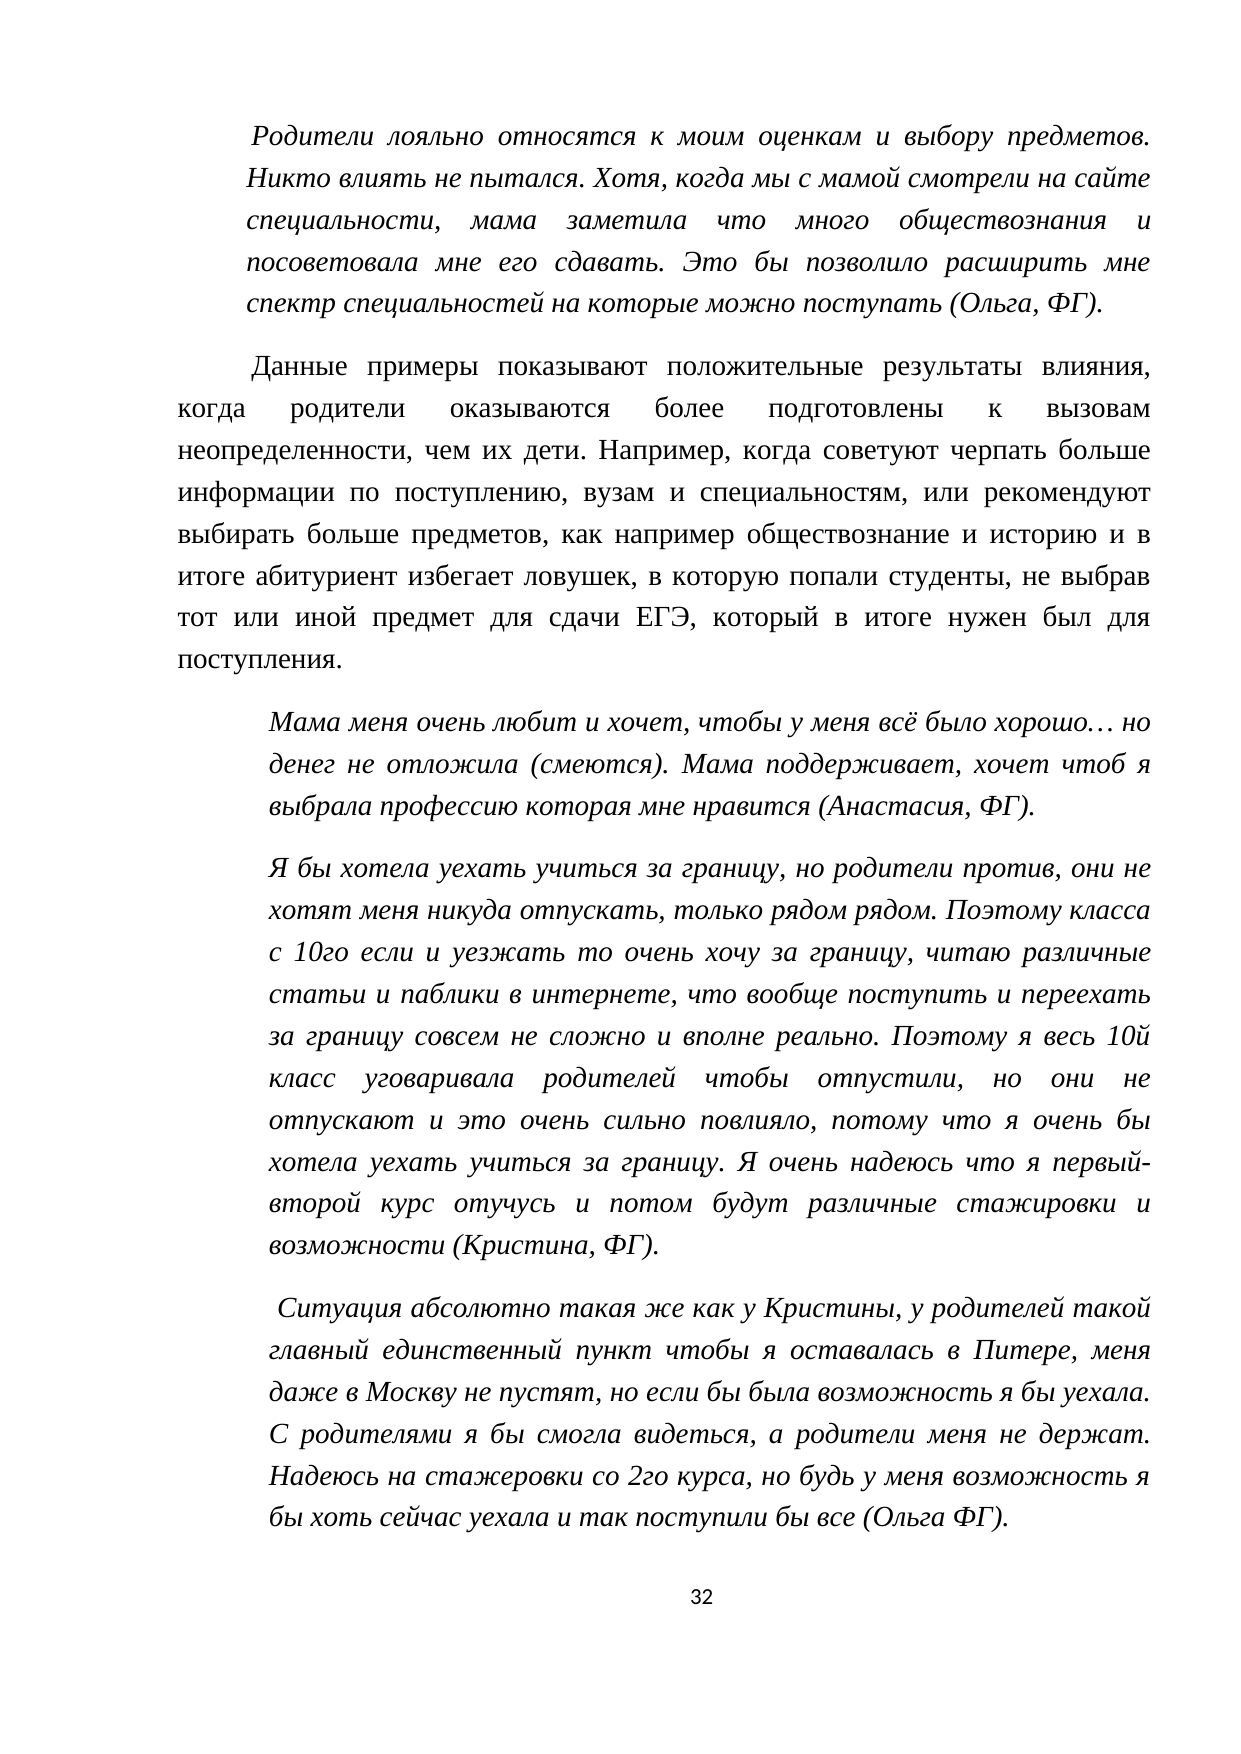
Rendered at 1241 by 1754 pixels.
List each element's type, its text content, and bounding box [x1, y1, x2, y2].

text Я бы хотела уехать учиться за границу, но родители против, они не хотят меня никуда отпускать, только рядом рядом. Поэтому класса с 10го если и уезжать то очень хочу за границу, читаю различные статьи и паблики в интернете, что вообще поступить и переехать за границу совсем не сложно и вполне реально. Поэтому я весь 10й класс уговаривала родителей чтобы отпустили, но они не отпускают и это очень сильно повлияло, потому что я очень бы хотела уехать учиться за границу. Я очень надеюсь что я первый-второй курс отучусь и потом будут различные стажировки и возможности (Кристина, ФГ). [269, 851, 1152, 1261]
text Мама меня очень любит и хочет, чтобы у меня всё было хорошо… но денег не отложила (смеются). Мама поддерживает, хочет чтоб я выбрала профессию которая мне нравится (Анастасия, ФГ). [269, 704, 1152, 821]
text Родители лояльно относятся к моим оценкам и выбору предметов. Никто влиять не пытался. Хотя, когда мы с мамой смотрели на сайте специальности, мама заметила что много обществознания и посоветовала мне его сдавать. Это бы позволило расширить мне спектр специальностей на которые можно поступать (Ольга, ФГ). [246, 118, 1152, 319]
text Данные примеры показывают положительные результаты влияния, когда родители оказываются более подготовлены к вызовам неопределенности, чем их дети. Например, когда советуют черпать больше информации по поступлению, вузам и специальностям, или рекомендуют выбирать больше предметов, как например обществознание и историю и в итоге абитуриент избегает ловушек, в которую попали студенты, не выбрав тот или иной предмет для сдачи ЕГЭ, который в итоге нужен был для поступления. [177, 348, 1152, 675]
text Ситуация абсолютно такая же как у Кристины, у родителей такой главный единственный пункт чтобы я оставалась в Питере, меня даже в Москву не пустят, но если бы была возможность я бы уехала. С родителями я бы смогла видеться, а родители меня не держат. Надеюсь на стажеровки со 2го курса, но будь у меня возможность я бы хоть сейчас уехала и так поступили бы все (Ольга ФГ). [269, 1290, 1152, 1533]
